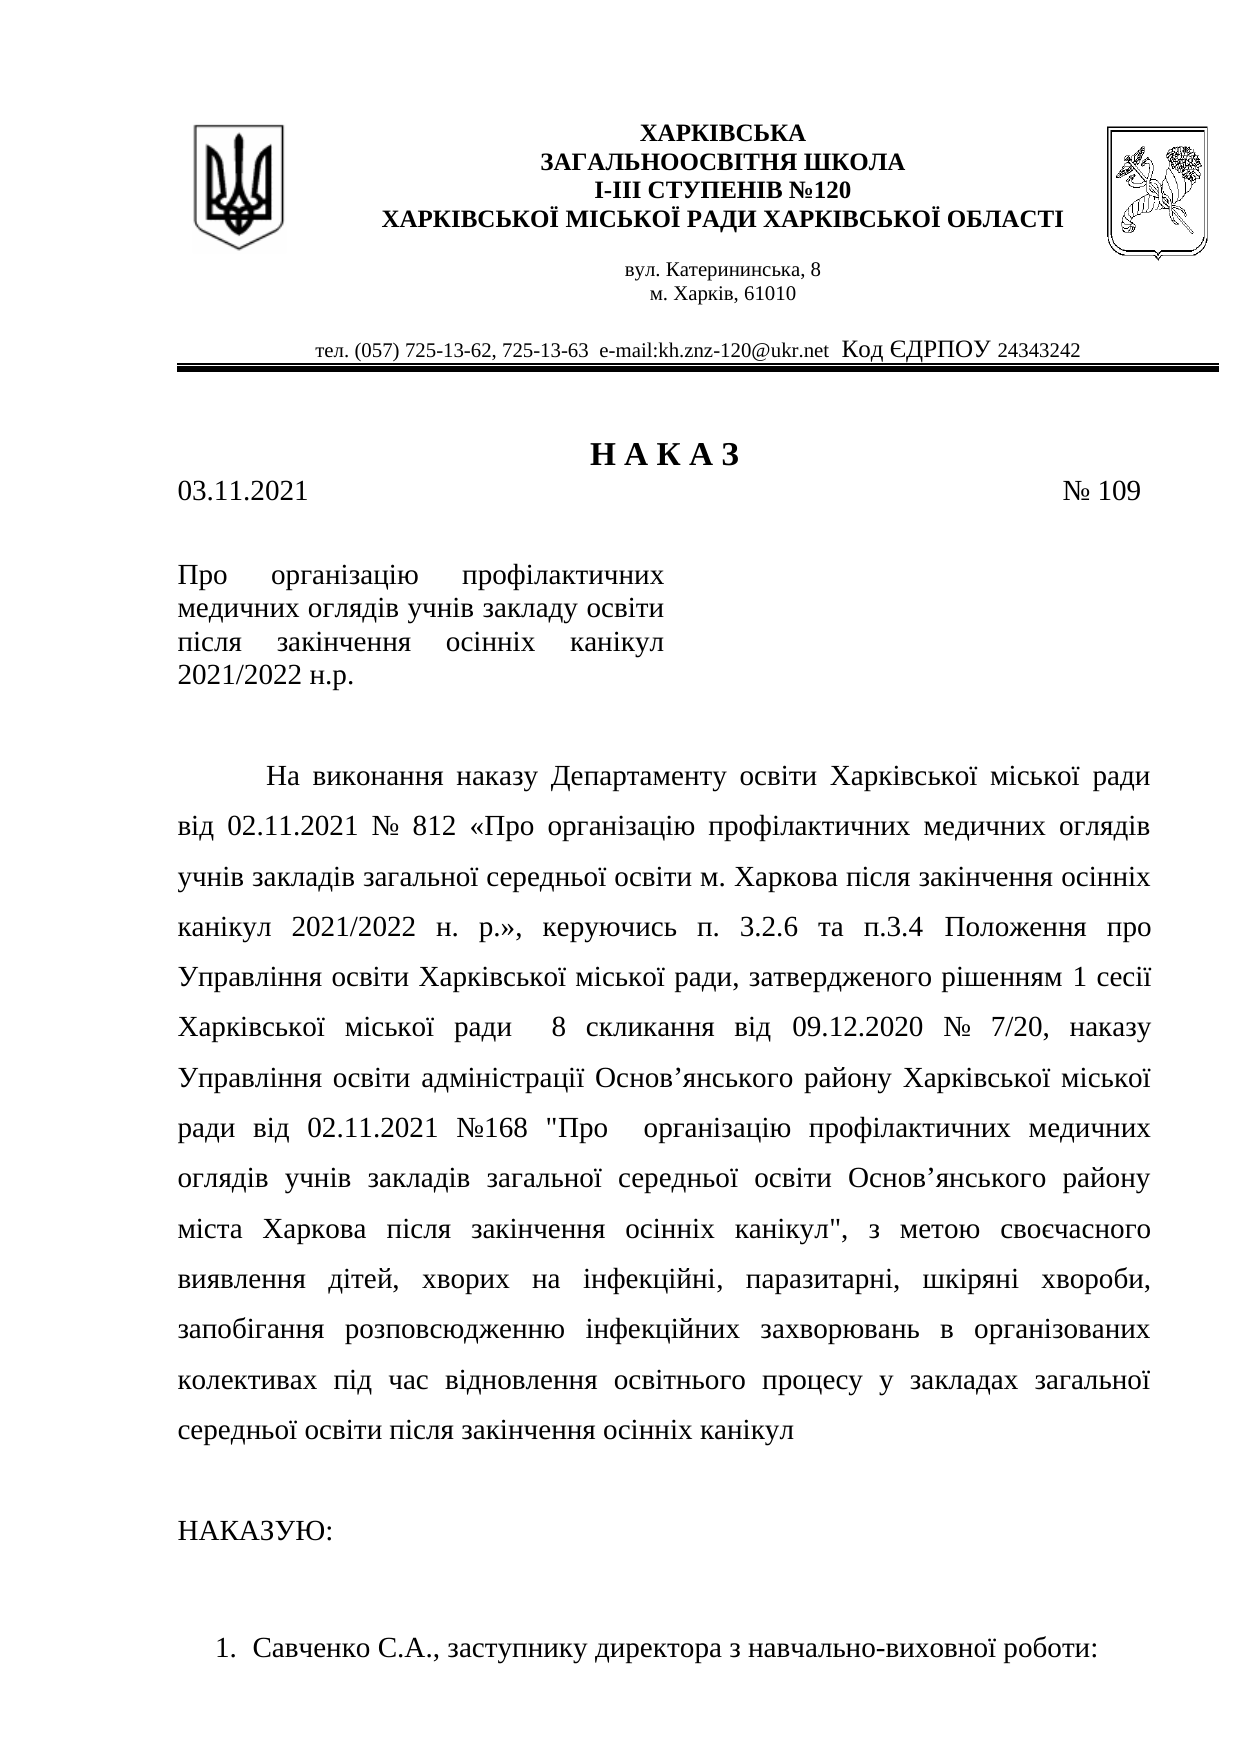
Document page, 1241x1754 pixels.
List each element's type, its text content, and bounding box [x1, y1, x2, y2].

table_header [295, 118, 1104, 334]
text Н А К А З [177, 434, 1152, 473]
list Савченко С.А., заступнику директора з навчально-виховної роботи: [215, 1630, 1152, 1664]
table_header [177, 118, 295, 334]
table_header [1104, 118, 1218, 334]
text 03.11.2021 № 109 [177, 473, 1152, 506]
picture [1103, 118, 1215, 267]
text Про організацію профілактичних медичних оглядів учнів закладу освіти після закінчення осінніх канікул 2021/2022 н.р. [177, 557, 664, 691]
table_cell тел. (057) 725-13-62, 725-13-63 e-mail:kh.znz-120@ukr.net Код ЄДРПОУ 24343242 [177, 334, 1218, 363]
text НАКАЗУЮ: [177, 1513, 1152, 1546]
text На виконання наказу Департаменту освіти Харківської міської ради від 02.11.2021 № 812 «Про організацію профілактичних медичних оглядів учнів закладів загальної середньої освіти м. Харкова після закінчення осінніх канікул 2021/2022 н. р.», керуючись п. 3.2.6 та п.3.4 Положення про Управління освіти Харківської міської ради, затвердженого рішенням 1 сесії Харківської міської ради 8 скликання від 09.12.2020 № 7/20, наказу Управління освіти адміністрації Основ’янського району Харківської міської ради від 02.11.2021 №168 "Про організацію профілактичних медичних оглядів учнів закладів загальної середньої освіти Основ’янського району міста Харкова після закінчення осінніх канікул", з метою своєчасного виявлення дітей, хворих на інфекційні, паразитарні, шкіряні хвороби, запобігання розповсюдженню інфекційних захворювань в організованих колективах під час відновлення освітнього процесу у закладах загальної середньої освіти після закінчення осінніх канікул [177, 758, 1152, 1446]
